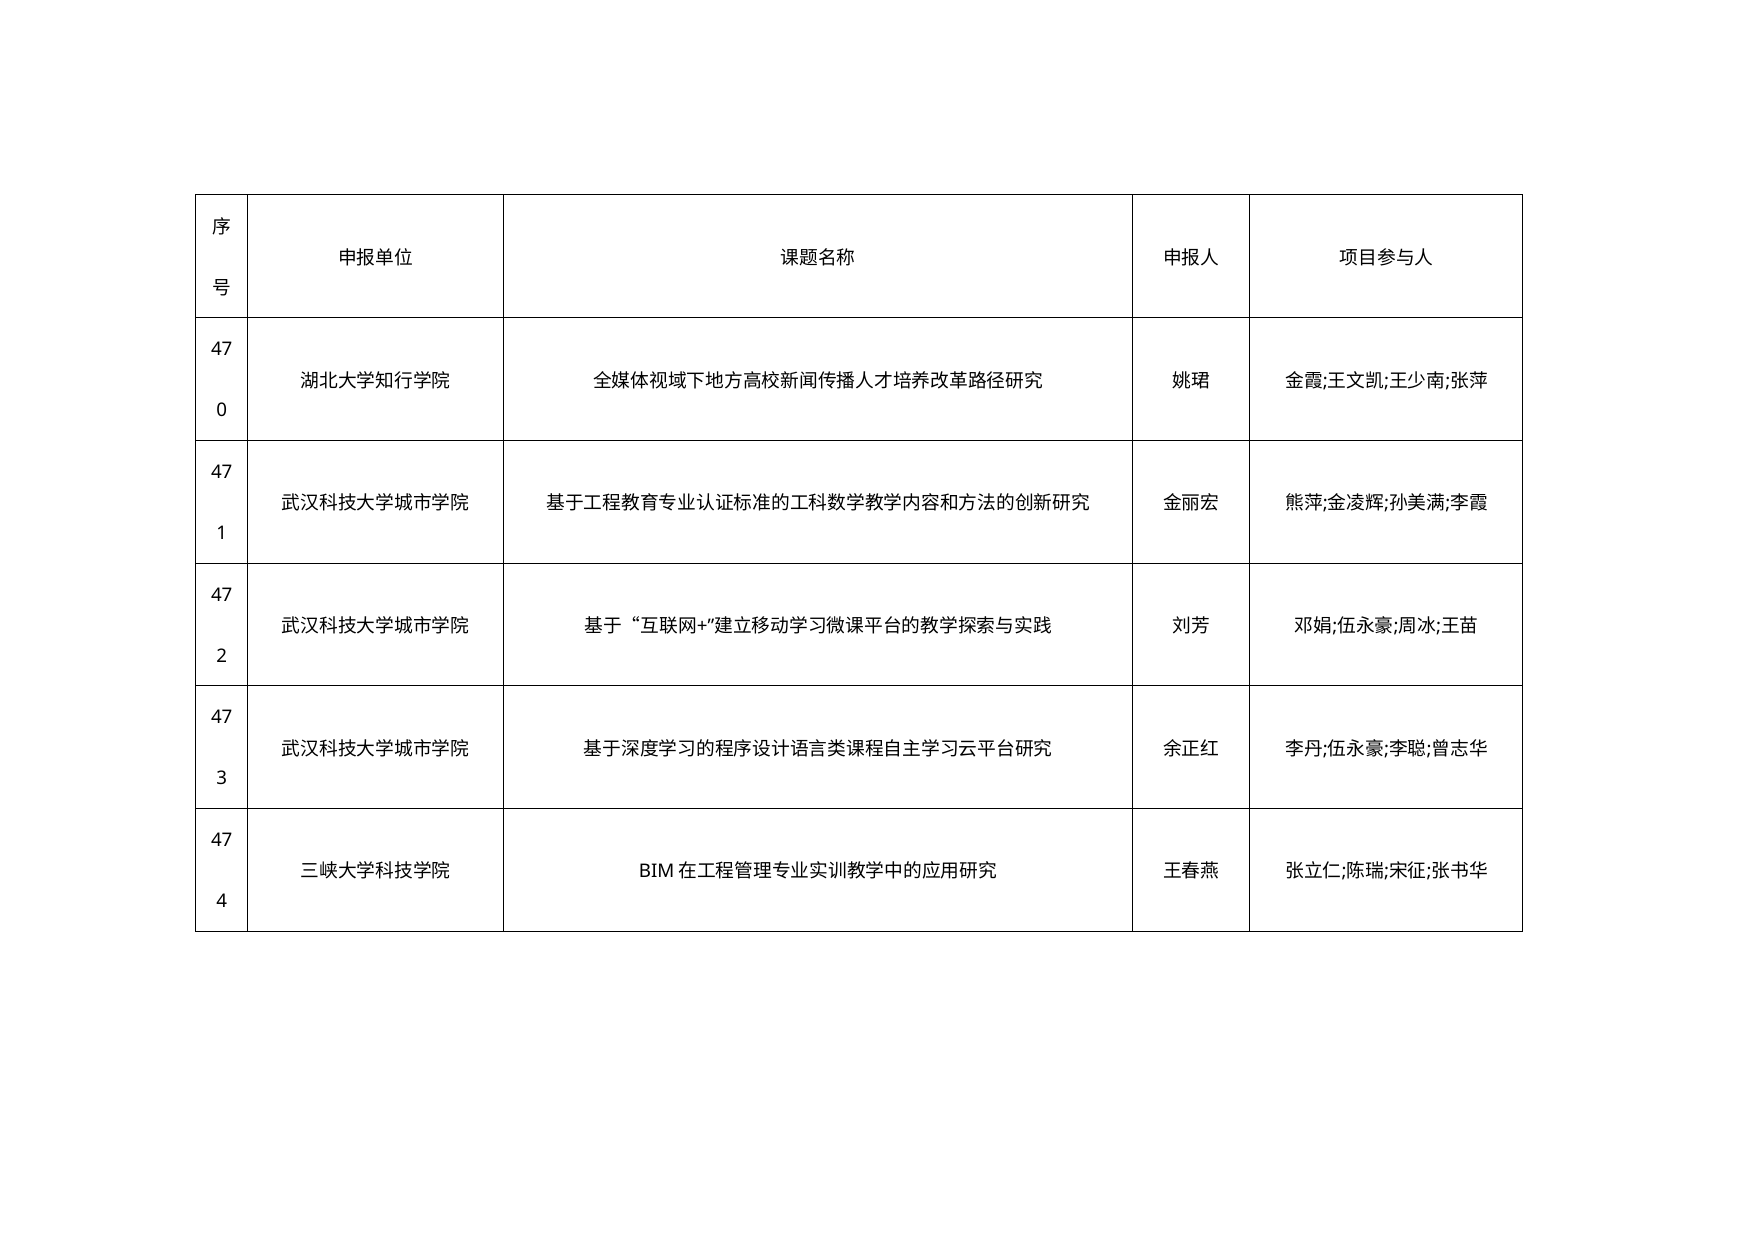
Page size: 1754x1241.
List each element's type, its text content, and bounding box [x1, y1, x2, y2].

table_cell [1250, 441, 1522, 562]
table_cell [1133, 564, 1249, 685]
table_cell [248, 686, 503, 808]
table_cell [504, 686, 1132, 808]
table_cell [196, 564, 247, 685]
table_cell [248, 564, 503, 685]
table_header 序号 [196, 195, 247, 317]
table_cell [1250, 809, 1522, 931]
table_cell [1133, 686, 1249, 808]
table_header 申报单位 [248, 195, 503, 317]
table_header 申报人 [1133, 195, 1249, 317]
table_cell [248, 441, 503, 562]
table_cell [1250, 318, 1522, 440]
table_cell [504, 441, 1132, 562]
table_header 课题名称 [504, 195, 1132, 317]
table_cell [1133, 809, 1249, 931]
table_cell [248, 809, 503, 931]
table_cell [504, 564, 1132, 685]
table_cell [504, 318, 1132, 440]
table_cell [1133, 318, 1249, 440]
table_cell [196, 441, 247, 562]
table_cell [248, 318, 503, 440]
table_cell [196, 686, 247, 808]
table_header 项目参与人 [1250, 195, 1522, 317]
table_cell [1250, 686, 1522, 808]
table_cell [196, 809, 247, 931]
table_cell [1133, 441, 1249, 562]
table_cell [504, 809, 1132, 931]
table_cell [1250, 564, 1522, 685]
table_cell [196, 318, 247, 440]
